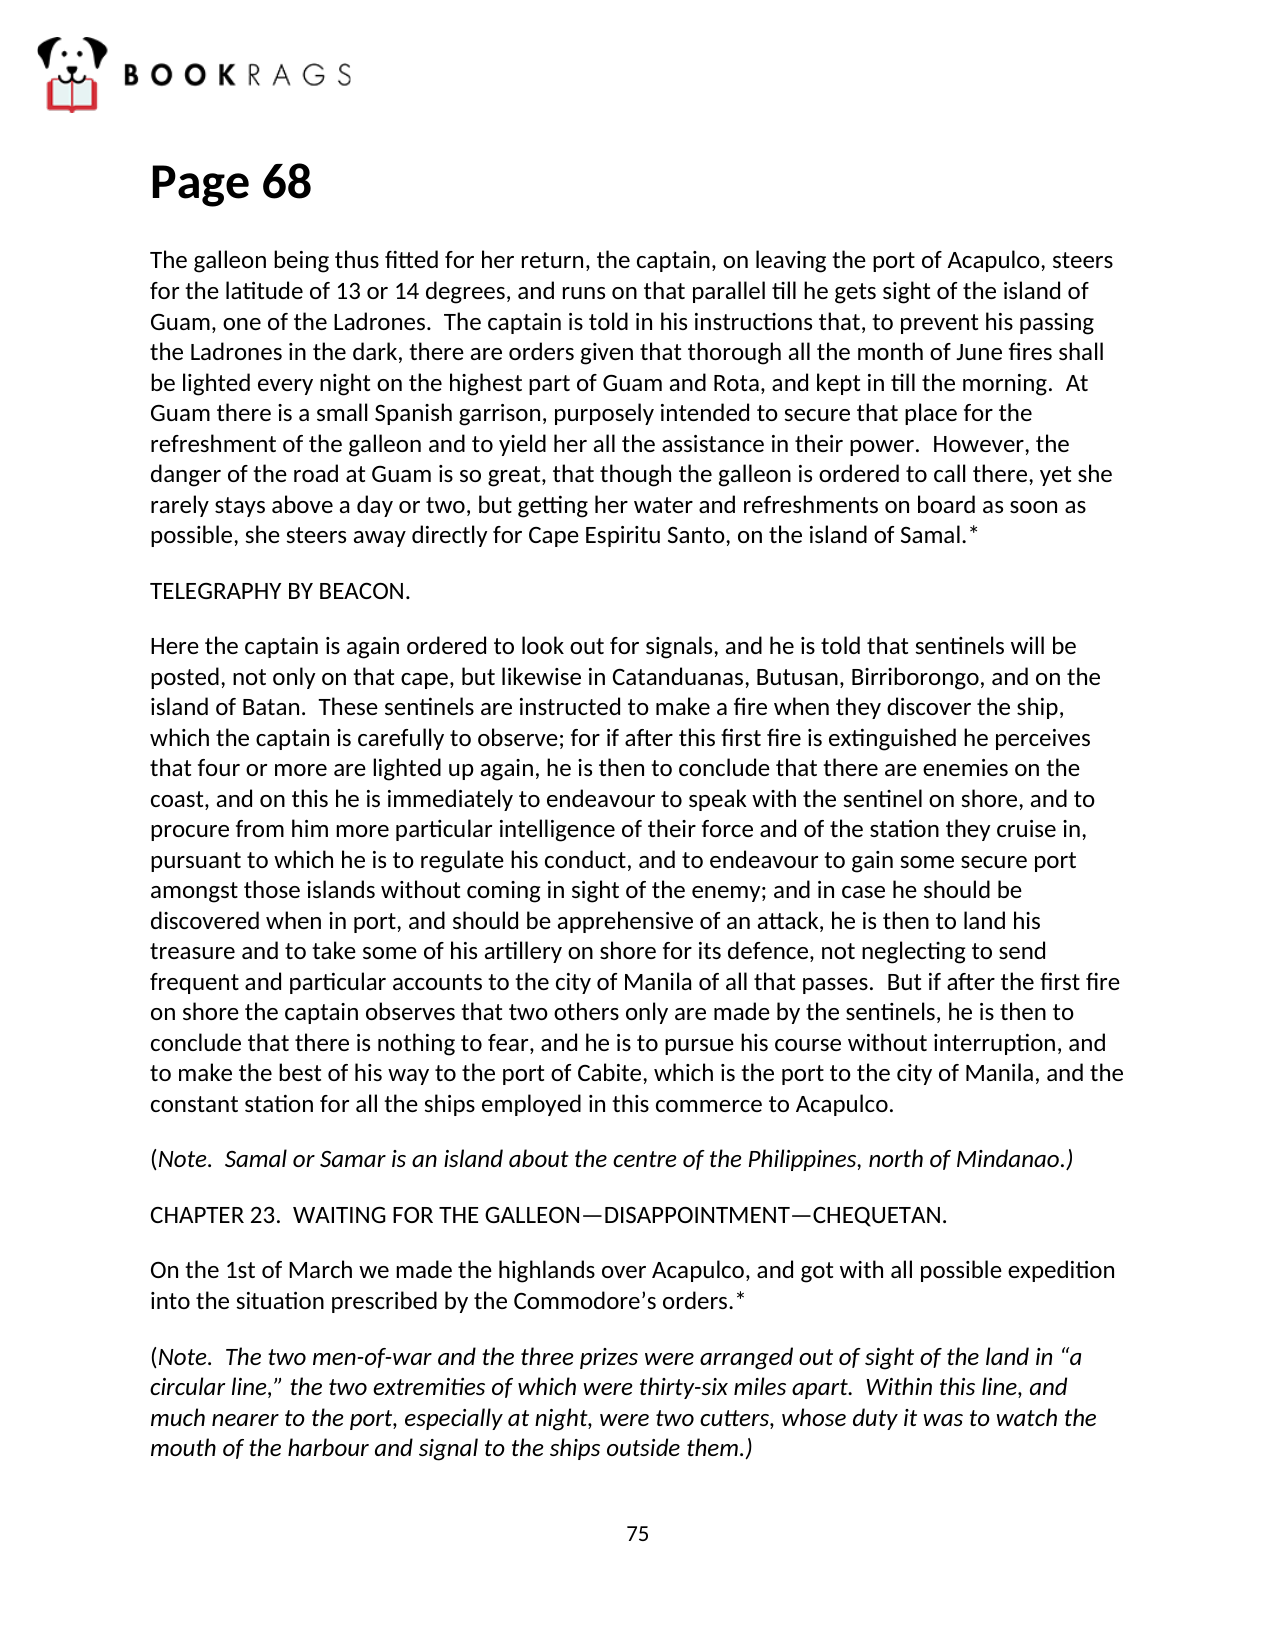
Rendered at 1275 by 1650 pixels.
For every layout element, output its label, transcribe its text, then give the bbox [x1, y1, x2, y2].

text On the 1st of March we made the highlands over Acapulco, and got with all possible expedition into the situation prescribed by the Commodore’s orders.* [150, 1255, 1125, 1316]
text CHAPTER 23. WAITING FOR THE GALLEON—­DISAPPOINTMENT—­CHEQUETAN. [150, 1199, 1125, 1230]
text Page 68 [150, 150, 1125, 211]
picture [37, 37, 351, 113]
text Here the captain is again ordered to look out for signals, and he is told that sentinels will be posted, not only on that cape, but likewise in Catanduanas, Butusan, Birriborongo, and on the island of Batan. These sentinels are instructed to make a fire when they discover the ship, which the captain is carefully to observe; for if after this first fire is extinguished he perceives that four or more are lighted up again, he is then to conclude that there are enemies on the coast, and on this he is immediately to endeavour to speak with the sentinel on shore, and to procure from him more particular intelligence of their force and of the station they cruise in, pursuant to which he is to regulate his conduct, and to endeavour to gain some secure port amongst those islands without coming in sight of the enemy; and in case he should be discovered when in port, and should be apprehensive of an attack, he is then to land his treasure and to take some of his artillery on shore for its defence, not neglecting to send frequent and particular accounts to the city of Manila of all that passes. But if after the first fire on shore the captain observes that two others only are made by the sentinels, he is then to conclude that there is nothing to fear, and he is to pursue his course without interruption, and to make the best of his way to the port of Cabite, which is the port to the city of Manila, and the constant station for all the ships employed in this commerce to Acapulco. [150, 630, 1125, 1119]
text TELEGRAPHY BY BEACON. [150, 575, 1125, 605]
text (Note. Samal or Samar is an island about the centre of the Philippines, north of Mindanao.) [150, 1144, 1125, 1174]
text The galleon being thus fitted for her return, the captain, on leaving the port of Acapulco, steers for the latitude of 13 or 14 degrees, and runs on that parallel till he gets sight of the island of Guam, one of the Ladrones. The captain is told in his instructions that, to prevent his passing the Ladrones in the dark, there are orders given that thorough all the month of June fires shall be lighted every night on the highest part of Guam and Rota, and kept in till the morning. At Guam there is a small Spanish garrison, purposely intended to secure that place for the refreshment of the galleon and to yield her all the assistance in their power. However, the danger of the road at Guam is so great, that though the galleon is ordered to call there, yet she rarely stays above a day or two, but getting her water and refreshments on board as soon as possible, she steers away directly for Cape Espiritu Santo, on the island of Samal.* [150, 244, 1125, 550]
text (Note. The two men-of-war and the three prizes were arranged out of sight of the land in “a circular line,” the two extremities of which were thirty-six miles apart. Within this line, and much nearer to the port, especially at night, were two cutters, whose duty it was to watch the mouth of the harbour and signal to the ships outside them.) [150, 1341, 1125, 1463]
